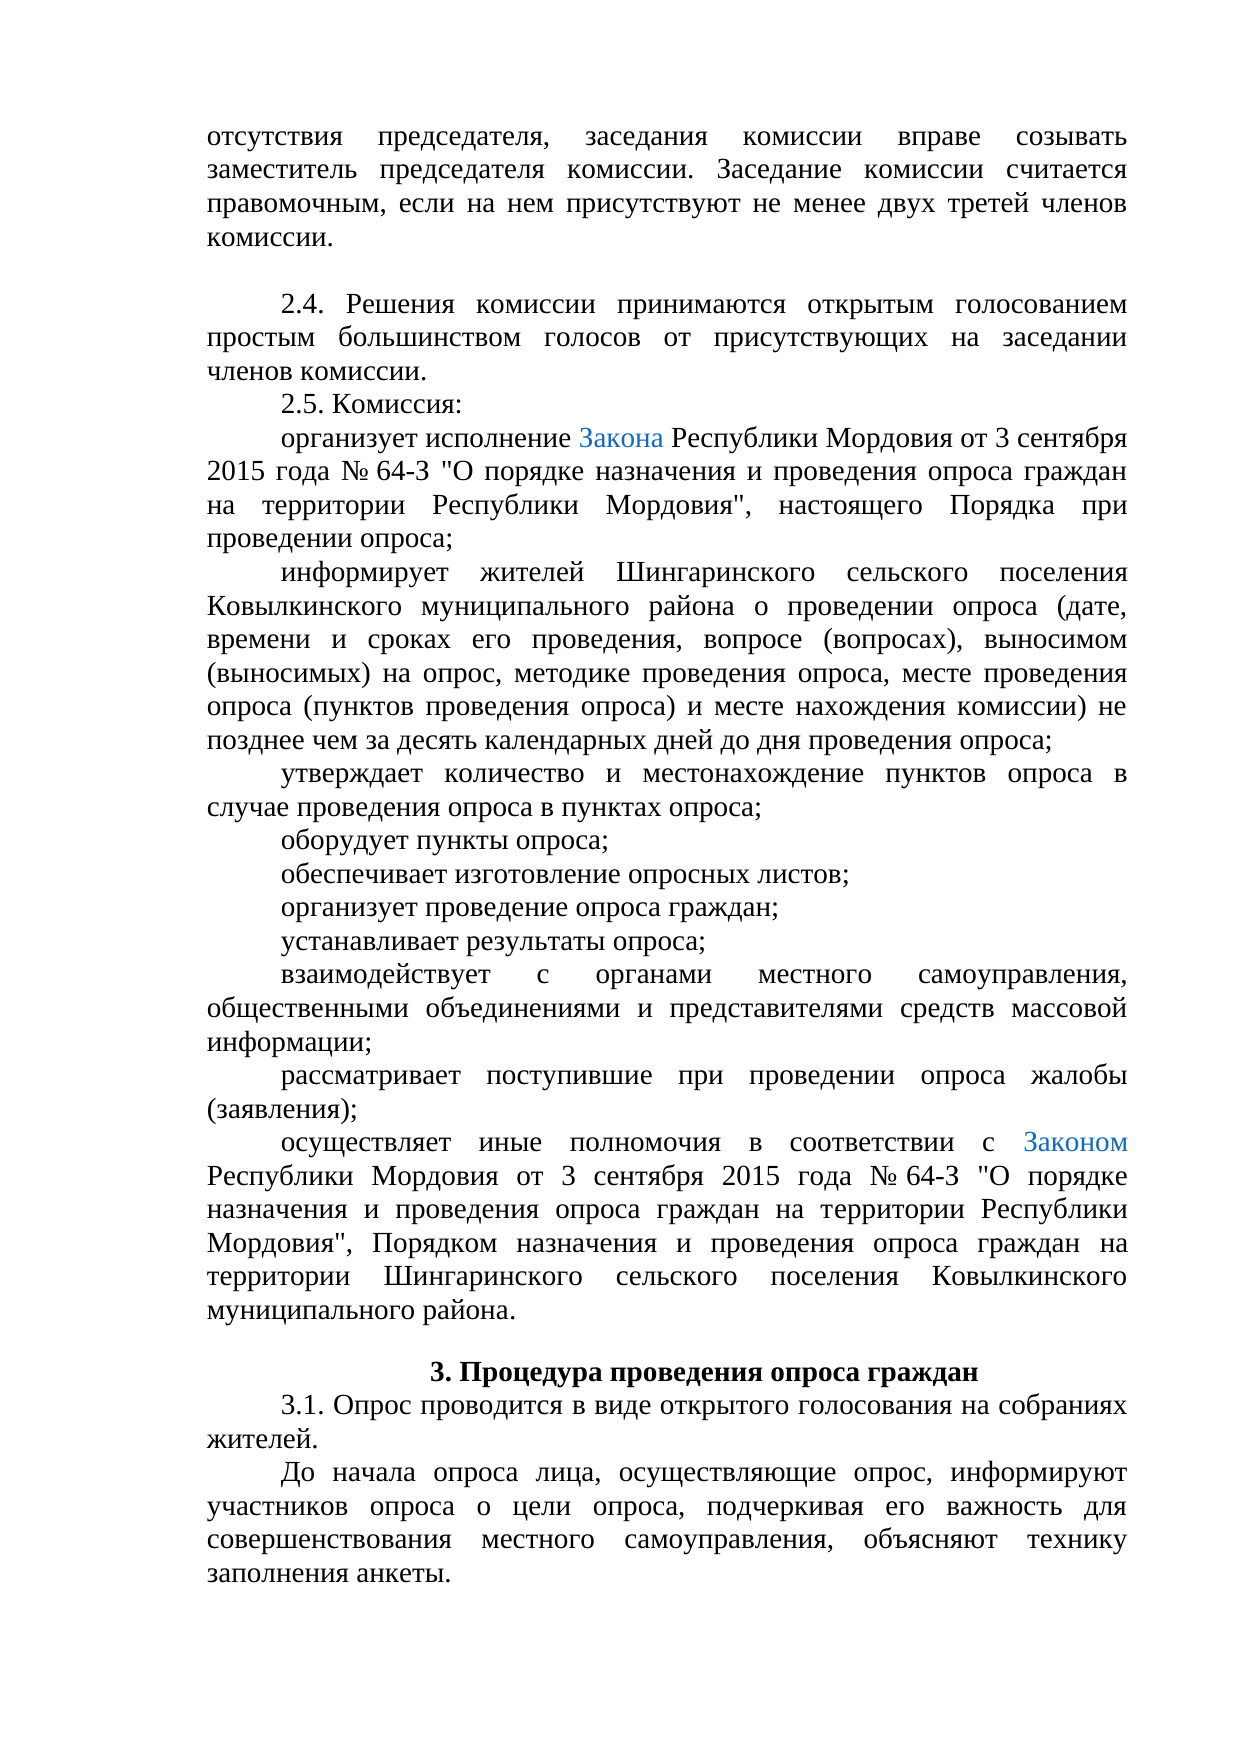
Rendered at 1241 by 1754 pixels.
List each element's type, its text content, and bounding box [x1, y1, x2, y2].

text 3. Процедура проведения опроса граждан [207, 1354, 1128, 1387]
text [207, 118, 1128, 252]
text обеспечивает изготовление опросных листов; [207, 856, 1128, 889]
text 3.1. Опрос проводится в виде открытого голосования на собраниях жителей. [207, 1387, 1128, 1454]
text 2.4. Решения комиссии принимаются открытым голосованием простым большинством голосов от присутствующих на заседании членов комиссии. [207, 286, 1128, 386]
text осуществляет иные полномочия в соответствии с Законом Республики Мордовия от 3 сентября 2015 года № 64-З "О порядке назначения и проведения опроса граждан на территории Республики Мордовия", Порядком назначения и проведения опроса граждан на территории Шингаринского сельского поселения Ковылкинского муниципального района. [207, 1124, 1128, 1326]
text утверждает количество и местонахождение пунктов опроса в случае проведения опроса в пунктах опроса; [207, 755, 1128, 822]
text оборудует пункты опроса; [207, 822, 1128, 856]
text рассматривает поступившие при проведении опроса жалобы (заявления); [207, 1057, 1128, 1124]
text 2.5. Комиссия: [207, 386, 1128, 420]
text информирует жителей Шингаринского сельского поселения Ковылкинского муниципального района о проведении опроса (дате, времени и сроках его проведения, вопросе (вопросах), выносимом (выносимых) на опрос, методике проведения опроса, месте проведения опроса (пунктов проведения опроса) и месте нахождения комиссии) не позднее чем за десять календарных дней до дня проведения опроса; [207, 554, 1128, 755]
text организует проведение опроса граждан; [207, 889, 1128, 923]
text устанавливает результаты опроса; [207, 923, 1128, 957]
text До начала опроса лица, осуществляющие опрос, информируют участников опроса о цели опроса, подчеркивая его важность для совершенствования местного самоуправления, объясняют технику заполнения анкеты. [207, 1454, 1128, 1588]
text организует исполнение Закона Республики Мордовия от 3 сентября 2015 года № 64-З "О порядке назначения и проведения опроса граждан на территории Республики Мордовия", настоящего Порядка при проведении опроса; [207, 420, 1128, 554]
text взаимодействует с органами местного самоуправления, общественными объединениями и представителями средств массовой информации; [207, 957, 1128, 1057]
